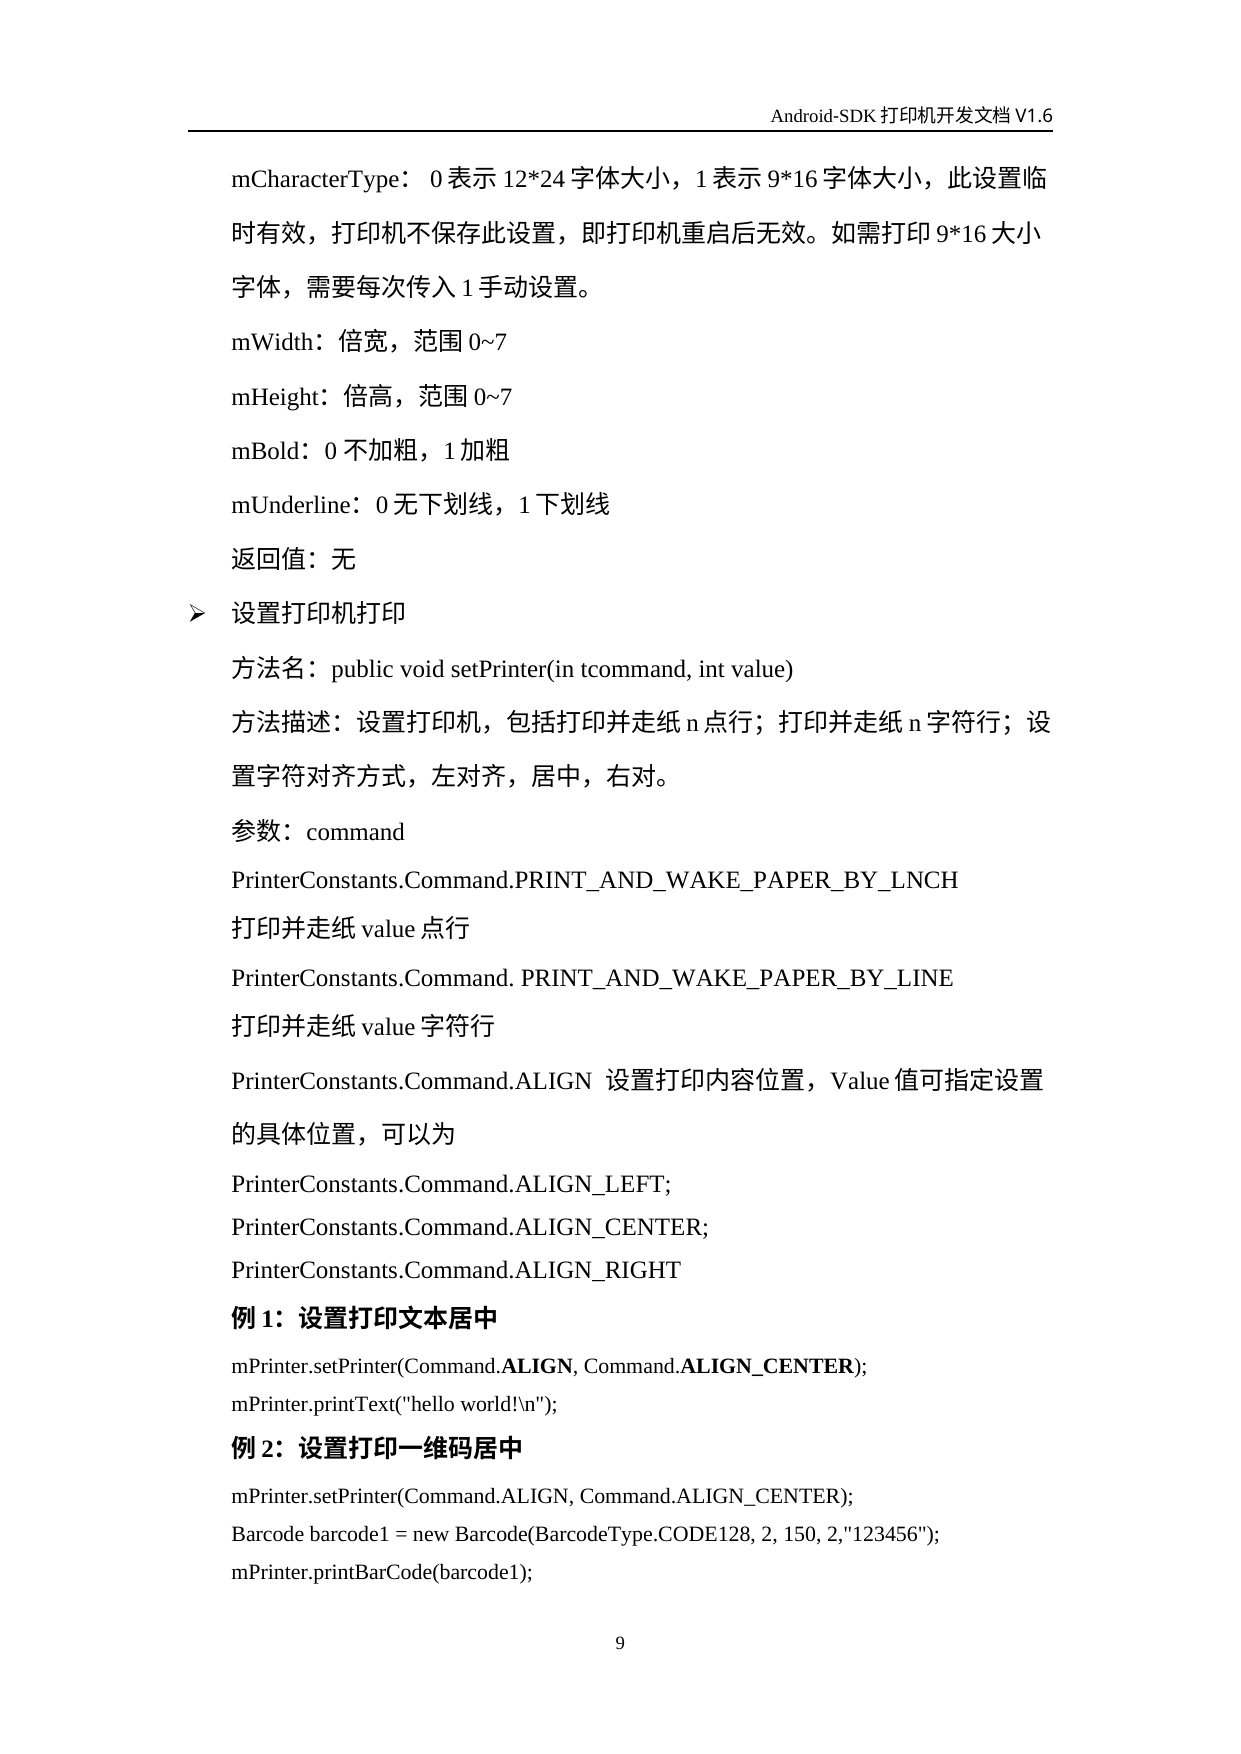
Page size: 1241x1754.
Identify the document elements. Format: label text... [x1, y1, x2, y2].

text 例1：设置打印文本居中 [231, 1299, 1053, 1335]
text mBold：0 不加粗，1加粗 [231, 431, 1053, 467]
text mPrinter.setPrinter(Command.ALIGN, Command.ALIGN_CENTER); [231, 1353, 1053, 1378]
text PrinterConstants.Command.ALIGN_LEFT; [231, 1169, 1053, 1198]
text mWidth：倍宽，范围0~7 [231, 322, 1053, 358]
text PrinterConstants.Command. PRINT_AND_WAKE_PAPER_BY_LINE [231, 963, 1053, 992]
text 方法名：public void setPrinter(in tcommand, int value) [231, 648, 1053, 684]
text mPrinter.printBarCode(barcode1); [231, 1559, 1053, 1584]
text Barcode barcode1 = new Barcode(BarcodeType.CODE128, 2, 150, 2,"123456"); [231, 1521, 1053, 1546]
text PrinterConstants.Command.PRINT_AND_WAKE_PAPER_BY_LNCH [231, 866, 1053, 894]
text 返回值：无 [231, 539, 1053, 576]
text PrinterConstants.Command.ALIGN_CENTER; [231, 1212, 1053, 1241]
text mHeight：倍高，范围0~7 [231, 376, 1053, 412]
text 参数：command [231, 811, 1053, 847]
text 打印并走纸value字符行 [231, 1006, 1053, 1042]
text mUnderline：0无下划线，1下划线 [231, 485, 1053, 521]
text mPrinter.setPrinter(Command.ALIGN, Command.ALIGN_CENTER); [231, 1483, 1053, 1508]
text PrinterConstants.Command.ALIGN_RIGHT [231, 1256, 1053, 1284]
text 例2：设置打印一维码居中 [231, 1429, 1053, 1465]
text 打印并走纸value点行 [231, 909, 1053, 945]
text mCharacterType： 0表示12*24字体大小，1表示9*16字体大小，此设置临时有效，打印机不保存此设置，即打印机重启后无效。如需打印9*16大小字体，需要每次传入1手动设置。 [231, 159, 1053, 304]
list 设置打印机打印 [187, 594, 1053, 630]
text 方法描述：设置打印机，包括打印并走纸n点行；打印并走纸n字符行；设置字符对齐方式，左对齐，居中，右对。 [231, 702, 1053, 793]
text mPrinter.printText("hello world!\n"); [231, 1391, 1053, 1416]
text PrinterConstants.Command.ALIGN 设置打印内容位置，Value值可指定设置的具体位置，可以为 [231, 1061, 1053, 1151]
